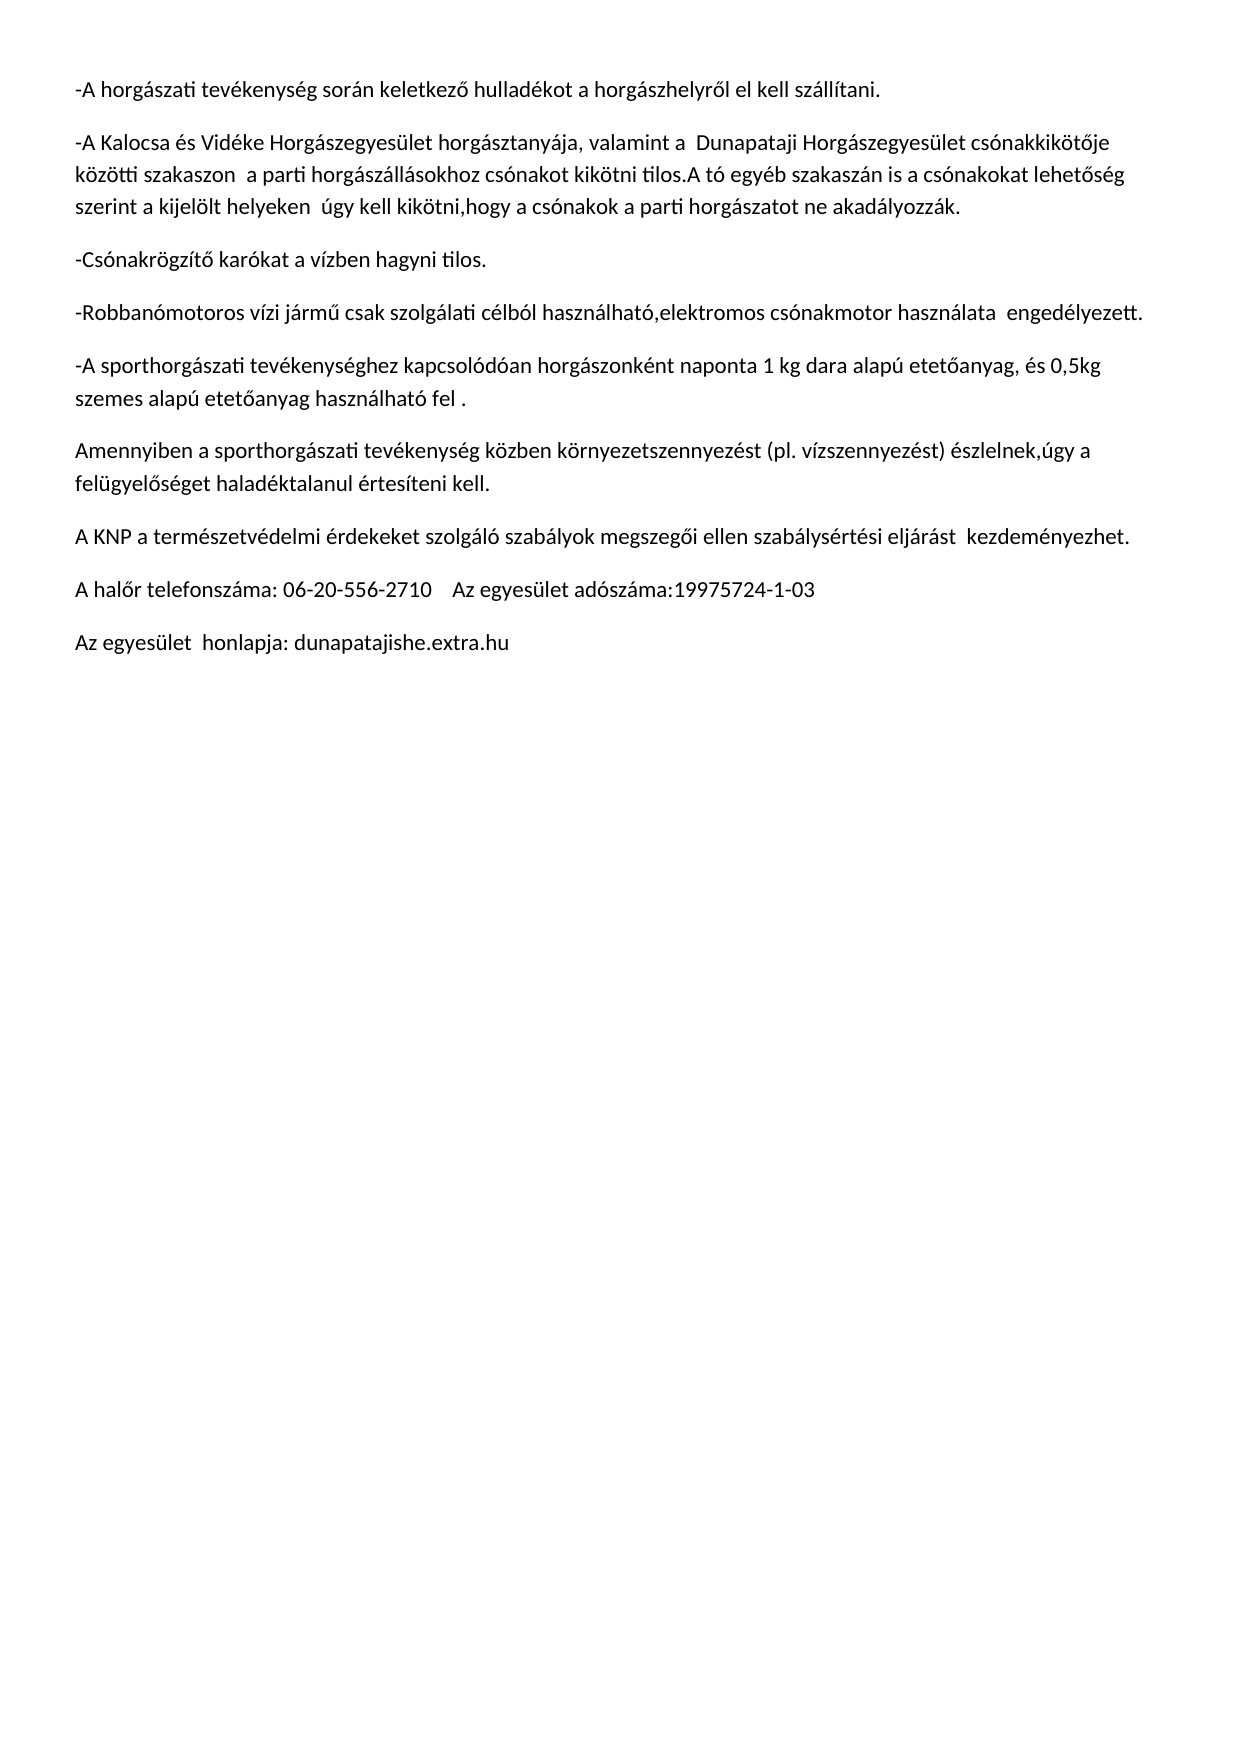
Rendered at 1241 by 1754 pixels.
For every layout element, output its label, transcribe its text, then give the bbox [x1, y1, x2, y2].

text A halőr telefonszáma: 06-20-556-2710 Az egyesület adószáma:19975724-1-03 [75, 575, 1165, 603]
text A KNP a természetvédelmi érdekeket szolgáló szabályok megszegői ellen szabálysértési eljárást kezdeményezhet. [75, 522, 1165, 550]
text Amennyiben a sporthorgászati tevékenység közben környezetszennyezést (pl. vízszennyezést) észlelnek,úgy a felügyelőséget haladéktalanul értesíteni kell. [75, 437, 1165, 497]
text -A Kalocsa és Vidéke Horgászegyesület horgásztanyája, valamint a Dunapataji Horgászegyesület csónakkikötője közötti szakaszon a parti horgászállásokhoz csónakot kikötni tilos.A tó egyéb szakaszán is a csónakokat lehetőség szerint a kijelölt helyeken úgy kell kikötni,hogy a csónakok a parti horgászatot ne akadályozzák. [75, 128, 1165, 220]
text Az egyesület honlapja: dunapatajishe.extra.hu [75, 628, 1165, 656]
text -Robbanómotoros vízi jármű csak szolgálati célból használható,elektromos csónakmotor használata engedélyezett. [75, 298, 1165, 326]
text -Csónakrögzítő karókat a vízben hagyni tilos. [75, 245, 1165, 273]
text -A sporthorgászati tevékenységhez kapcsolódóan horgászonként naponta 1 kg dara alapú etetőanyag, és 0,5kg szemes alapú etetőanyag használható fel . [75, 351, 1165, 412]
text -A horgászati tevékenység során keletkező hulladékot a horgászhelyről el kell szállítani. [75, 75, 1165, 103]
